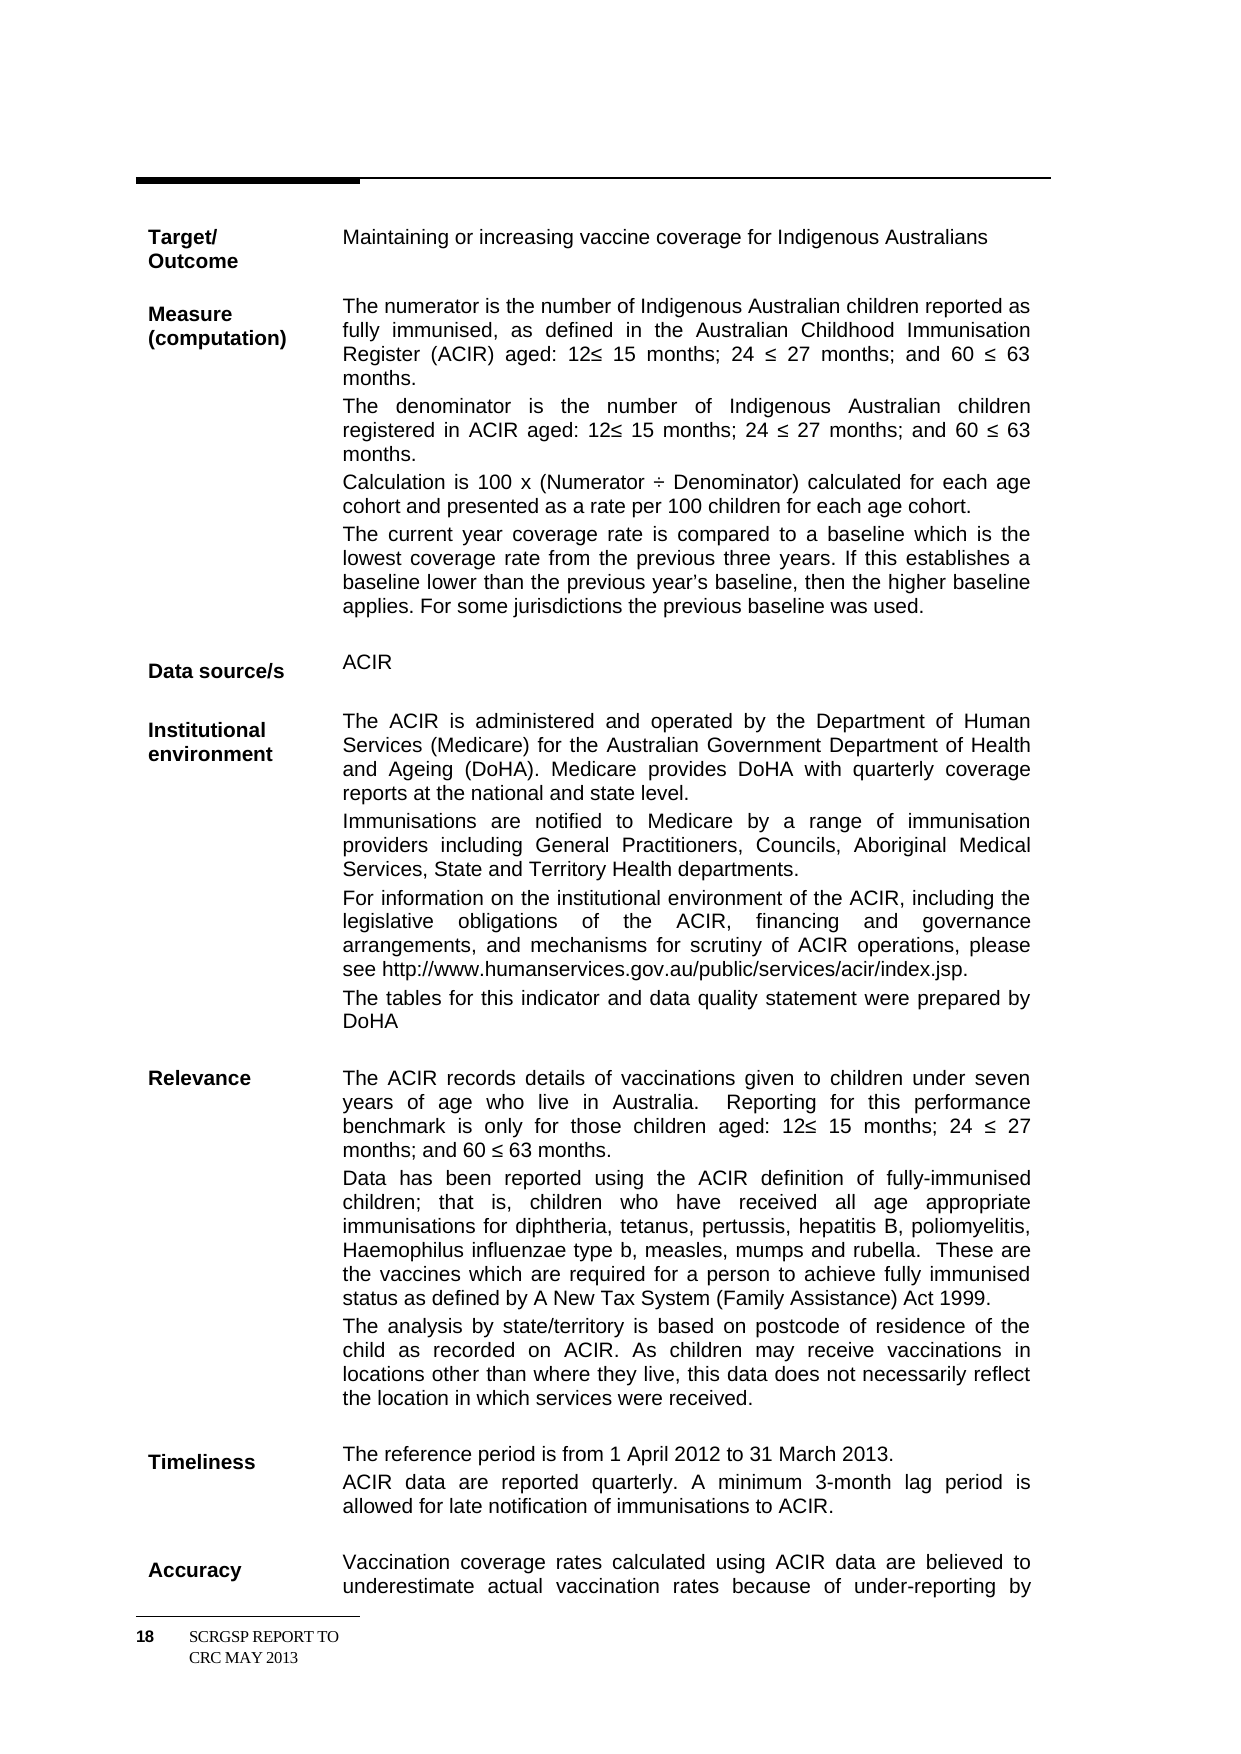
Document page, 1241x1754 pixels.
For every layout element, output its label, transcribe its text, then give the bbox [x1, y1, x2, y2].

table_header Target/Outcome [136, 217, 331, 294]
table_cell Accuracy [136, 1550, 331, 1606]
table_header Maintaining or increasing vaccine coverage for Indigenous Australians [331, 217, 1055, 294]
table_cell Timeliness [136, 1442, 331, 1550]
table_cell The ACIR is administered and operated by the Department of Human Services (Medicare) for the Australian Government Department of Health and Ageing (DoHA). Medicare provides DoHA with quarterly coverage reports at the national and state level. Immunisations are notified to Medicare by a range of immunisation providers including General Practitioners, Councils, Aboriginal Medical Services, State and Territory Health departments. For information on the institutional environment of the ACIR, including the legislative obligations of the ACIR, financing and governance arrangements, and mechanisms for scrutiny of ACIR operations, please see http://www.humanservices.gov.au/public/services/acir/index.jsp. The tables for this indicator and data quality statement were prepared by DoHA [331, 709, 1055, 1066]
table_cell Measure (computation) [136, 294, 331, 650]
table_cell ACIR [331, 650, 1055, 709]
table_cell Relevance [136, 1066, 331, 1442]
table_cell Data source/s [136, 650, 331, 709]
table_cell The reference period is from 1 April 2012 to 31 March 2013. ACIR data are reported quarterly. A minimum 3-month lag period is allowed for late notification of immunisations to ACIR. [331, 1442, 1055, 1550]
table_cell The ACIR records details of vaccinations given to children under seven years of age who live in Australia. Reporting for this performance benchmark is only for those children aged: 12≤ 15 months; 24 ≤ 27 months; and 60 ≤ 63 months. Data has been reported using the ACIR definition of fully-immunised children; that is, children who have received all age appropriate immunisations for diphtheria, tetanus, pertussis, hepatitis B, poliomyelitis, Haemophilus influenzae type b, measles, mumps and rubella. These are the vaccines which are required for a person to achieve fully immunised status as defined by A New Tax System (Family Assistance) Act 1999. The analysis by state/territory is based on postcode of residence of the child as recorded on ACIR. As children may receive vaccinations in locations other than where they live, this data does not necessarily reflect the location in which services were received. [331, 1066, 1055, 1442]
table_cell Institutional environment [136, 709, 331, 1066]
table_cell The numerator is the number of Indigenous Australian children reported as fully immunised, as defined in the Australian Childhood Immunisation Register (ACIR) aged: 12≤ 15 months; 24 ≤ 27 months; and 60 ≤ 63 months. The denominator is the number of Indigenous Australian children registered in ACIR aged: 12≤ 15 months; 24 ≤ 27 months; and 60 ≤ 63 months. Calculation is 100 x (Numerator ÷ Denominator) calculated for each age cohort and presented as a rate per 100 children for each age cohort. The current year coverage rate is compared to a baseline which is the lowest coverage rate from the previous three years. If this establishes a baseline lower than the previous year’s baseline, then the higher baseline applies. For some jurisdictions the previous baseline was used. [331, 294, 1055, 650]
